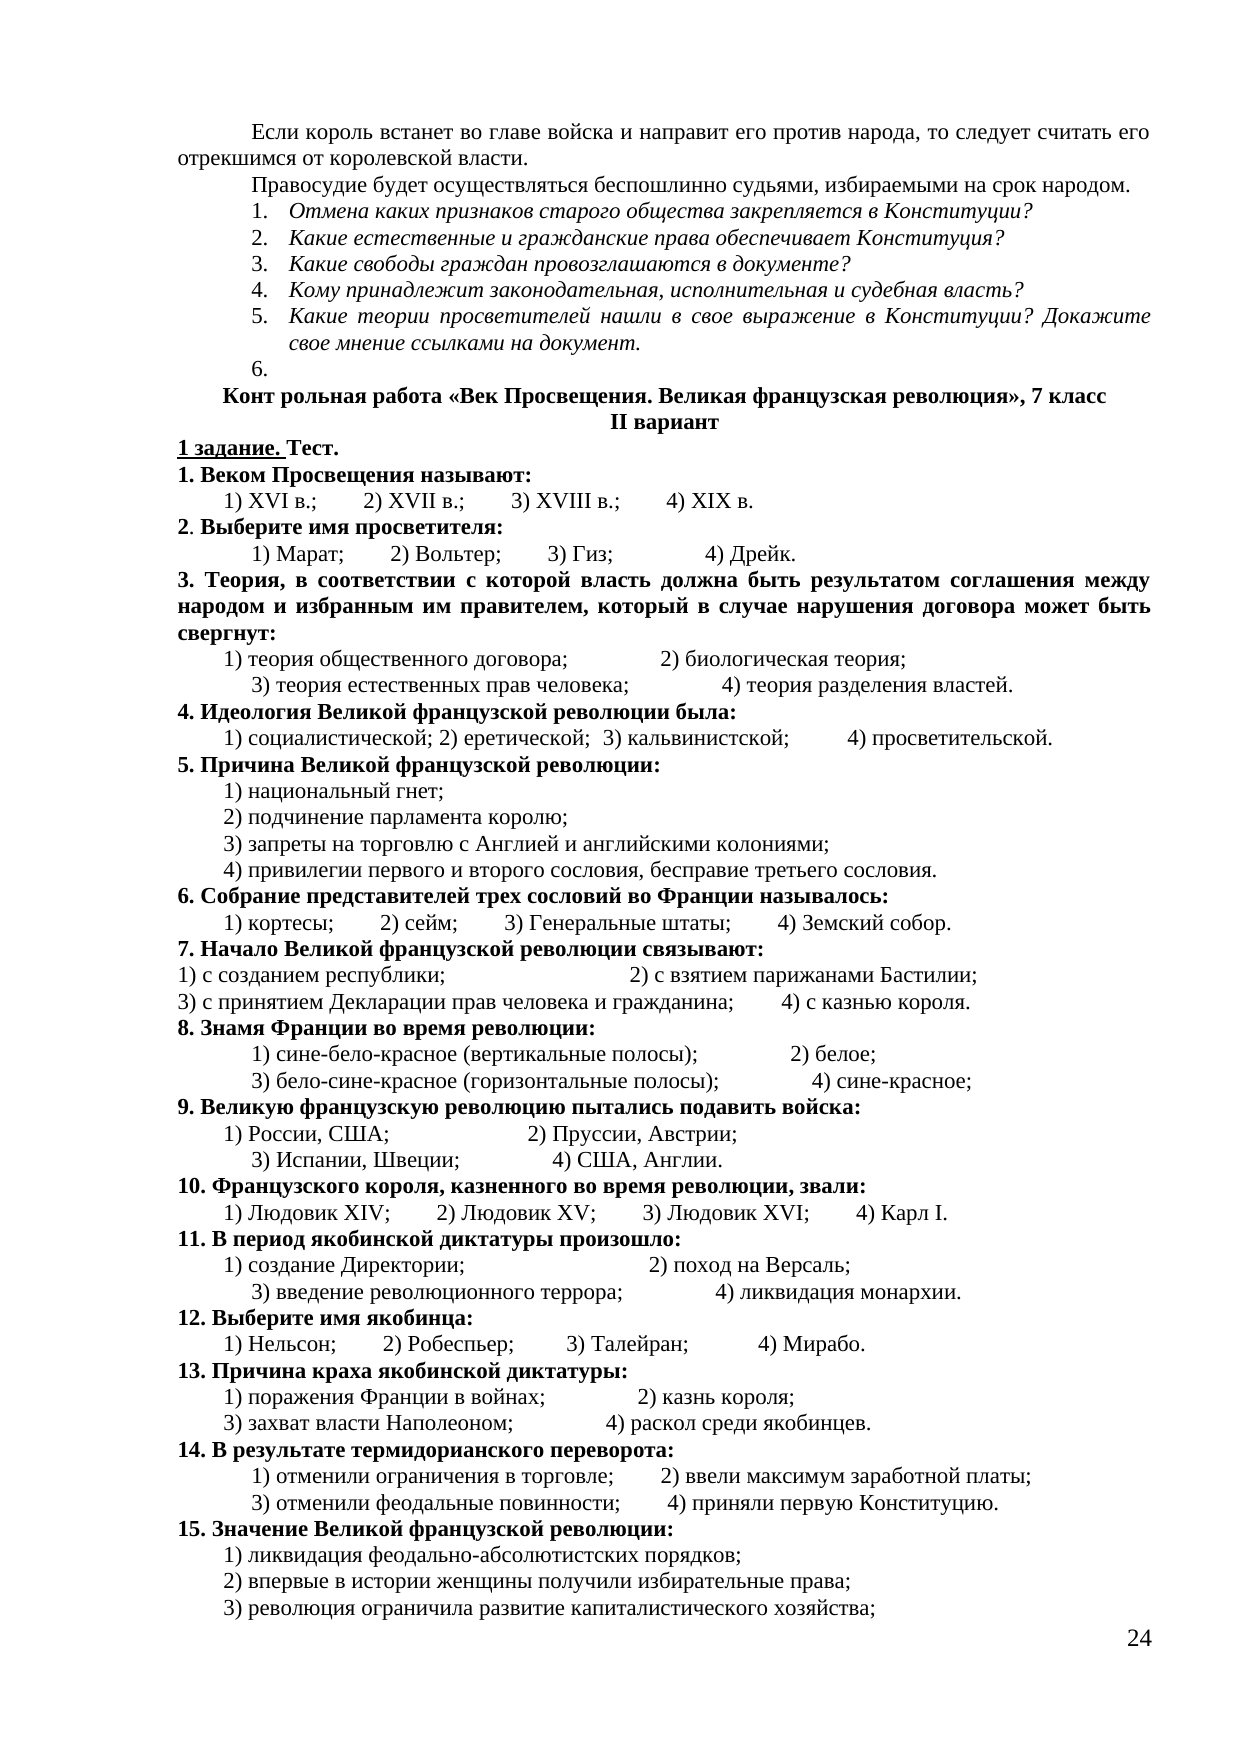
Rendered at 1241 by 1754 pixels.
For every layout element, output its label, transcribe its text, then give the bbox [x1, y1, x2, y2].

text 3) отменили феодальные повинности; 4) приняли первую Конституцию. [177, 1488, 1152, 1515]
text 14. В результате термидорианского переворота: [177, 1436, 1152, 1462]
text 3) Испании, Швеции; 4) США, Англии. [177, 1146, 1152, 1172]
text 2) впервые в истории женщины получили избирательные права; [177, 1568, 1152, 1594]
text 12. Выберите имя якобинца: [177, 1304, 1152, 1330]
text 1) Людовик XIV; 2) Людовик XV; 3) Людовик XVI; 4) Карл I. [177, 1199, 1152, 1225]
text 9. Великую французскую революцию пытались подавить войска: [177, 1093, 1152, 1119]
text 3) введение революционного террора; 4) ликвидация монархии. [177, 1278, 1152, 1304]
text 1) создание Директории; 2) поход на Версаль; [177, 1251, 1152, 1278]
list Какие естественные и гражданские права обеспечивает Конституция? [251, 223, 1152, 250]
text Правосудие будет осуществляться беспошлинно судьями, избираемыми на срок народом. [177, 171, 1152, 197]
text 15. Значение Великой французской революции: [177, 1515, 1152, 1541]
text 1) России, США; 2) Пруссии, Австрии; [177, 1119, 1152, 1146]
text 4) привилегии первого и второго сословия, бесправие третьего сословия. [177, 856, 1152, 882]
text Конт рольная работа «Век Просвещения. Великая французская революция», 7 класс [177, 382, 1152, 408]
text 8. Знамя Франции во время революции: [177, 1014, 1152, 1041]
text 1) Нельсон; 2) Робеспьер; 3) Талейран; 4) Мирабо. [177, 1330, 1152, 1357]
text 2) подчинение парламента королю; [177, 803, 1152, 830]
text 1) кортесы; 2) сейм; 3) Генеральные штаты; 4) Земский собор. [177, 909, 1152, 935]
text 1) с созданием республики; 2) с взятием парижанами Бастилии; [177, 961, 1152, 988]
text 3) революция ограничила развитие капиталистического хозяйства; [177, 1594, 1152, 1620]
list Какие теории просветителей нашли в свое выражение в Конституции? Докажите свое мнение ссылками на документ. [251, 303, 1152, 355]
list Какие свободы граждан провозглашаются в документе? [251, 250, 1152, 276]
text 3) запреты на торговлю с Англией и английскими колониями; [177, 830, 1152, 856]
text 4. Идеология Великой французской революции была: [177, 698, 1152, 724]
text 3) с принятием Декларации прав человека и гражданина; 4) с казнью короля. [177, 988, 1152, 1014]
text 1 задание. Тест. [177, 434, 1152, 461]
text 1) отменили ограничения в торговле; 2) ввели максимум заработной платы; [177, 1462, 1152, 1488]
text 1) поражения Франции в войнах; 2) казнь короля; [177, 1383, 1152, 1409]
list Кому принадлежит законодательная, исполнительная и судебная власть? [251, 276, 1152, 303]
text II вариант [177, 408, 1152, 434]
list Отмена каких признаков старого общества закрепляется в Конституции? [251, 197, 1152, 223]
text 3) захват власти Наполеоном; 4) раскол среди якобинцев. [177, 1409, 1152, 1436]
text 3) бело-сине-красное (горизонтальные полосы); 4) сине-красное; [177, 1067, 1152, 1093]
text 11. В период якобинской диктатуры произошло: [177, 1225, 1152, 1251]
text 7. Начало Великой французской революции связывают: [177, 935, 1152, 961]
text 3) теория естественных прав человека; 4) теория разделения властей. [177, 672, 1152, 698]
text 1) XVI в.; 2) XVII в.; 3) XVIII в.; 4) XIX в. [177, 487, 1152, 513]
text Если король встанет во главе войска и направит его против народа, то следует считать его отрекшимся от королевской власти. [177, 118, 1152, 171]
text 3. Теория, в соответствии с которой власть должна быть результатом соглашения между народом и избранным им правителем, который в случае нарушения договора может быть свергнут: [177, 566, 1152, 645]
text 1. Веком Просвещения называют: [177, 461, 1152, 487]
text 1) ликвидация феодально-абсолютистских порядков; [177, 1541, 1152, 1568]
text 1) социалистической; 2) еретической; 3) кальвинистской; 4) просветительской. [177, 724, 1152, 751]
text 1) теория общественного договора; 2) биологическая теория; [177, 645, 1152, 672]
text 10. Французского короля, казненного во время революции, звали: [177, 1172, 1152, 1199]
text 2. Выберите имя просветителя: [177, 513, 1152, 540]
text 1) сине-бело-красное (вертикальные полосы); 2) белое; [177, 1041, 1152, 1067]
text 5. Причина Великой французской революции: [177, 751, 1152, 777]
text 13. Причина краха якобинской диктатуры: [177, 1357, 1152, 1383]
text 1) национальный гнет; [177, 777, 1152, 803]
text 1) Марат; 2) Вольтер; 3) Гиз; 4) Дрейк. [177, 540, 1152, 566]
text 6. Собрание представителей трех сословий во Франции называлось: [177, 882, 1152, 909]
